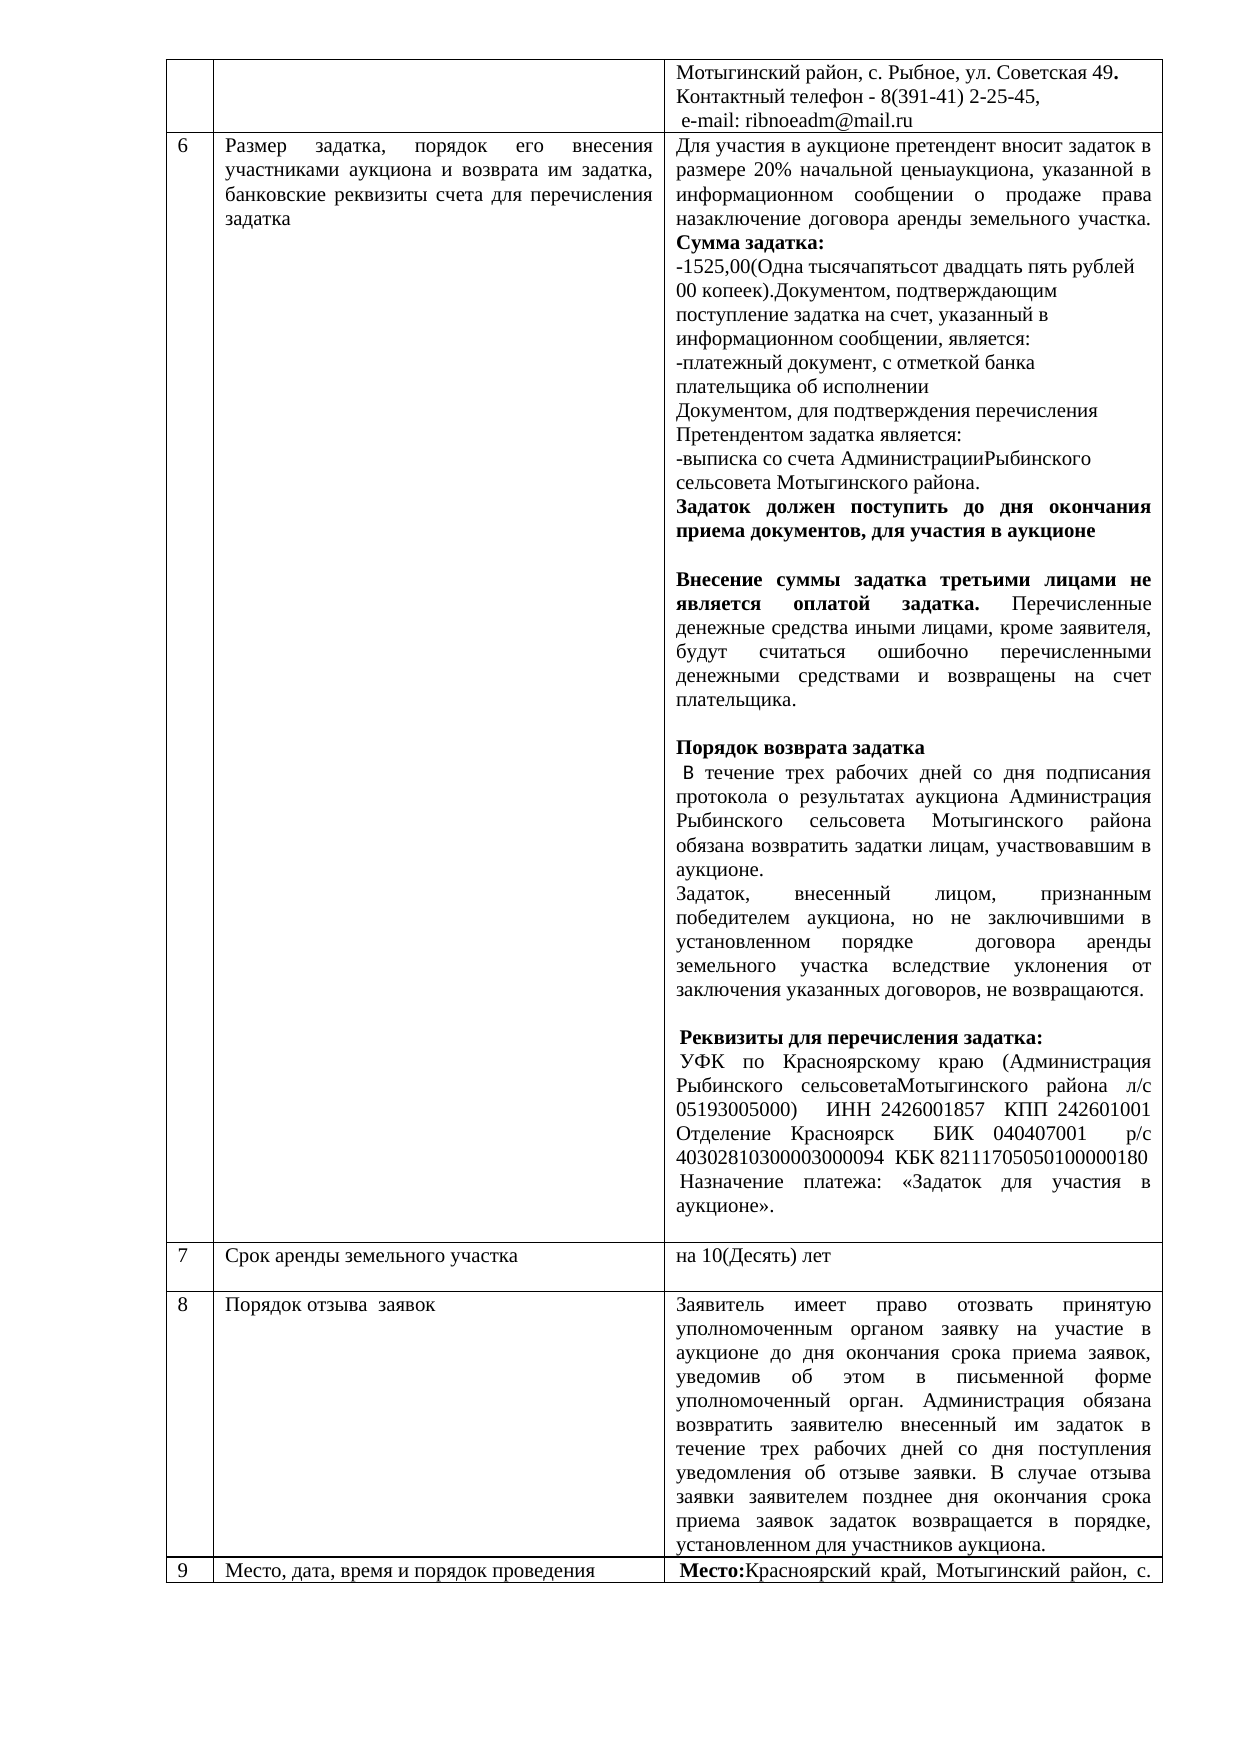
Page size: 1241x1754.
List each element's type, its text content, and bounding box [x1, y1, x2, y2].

table_cell 9 [167, 1558, 213, 1582]
table_cell Срок аренды земельного участка [214, 1243, 664, 1291]
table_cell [214, 1558, 664, 1582]
table_cell Для участия в аукционе претендент вносит задаток в размере 20% начальной ценыаукциона, указанной в информационном сообщении о продаже права назаключение договора аренды земельного участка. Сумма задатка: -1525,00(Одна тысячапятьсот двадцать пять рублей 00 копеек).Документом, подтверждающим поступление задатка на счет, указанный в информационном сообщении, является: -платежный документ, с отметкой банка плательщика об исполнении Документом, для подтверждения перечисления Претендентом задатка является: -выписка со счета АдминистрацииРыбинского сельсовета Мотыгинского района. Задаток должен поступить до дня окончания приема документов, для участия в аукционе Внесение суммы задатка третьими лицами не является оплатой задатка. Перечисленные денежные средства иными лицами, кроме заявителя, будут считаться ошибочно перечисленными денежными средствами и возвращены на счет плательщика. Порядок возврата задатка В течение трех рабочих дней со дня подписания протокола о результатах аукциона Администрация Рыбинского сельсовета Мотыгинского района обязана возвратить задатки лицам, участвовавшим в аукционе. Задаток, внесенный лицом, признанным победителем аукциона, но не заключившими в установленном порядке договора аренды земельного участка вследствие уклонения от заключения указанных договоров, не возвращаются. Реквизиты для перечисления задатка: УФК по Красноярскому краю (Администрация Рыбинского сельсоветаМотыгинского района л/с 05193005000) ИНН 2426001857 КПП 242601001 Отделение Красноярск БИК 040407001 р/с 40302810300003000094 КБК 82111705050100000180 Назначение платежа: «Задаток для участия в аукционе». [665, 133, 1162, 1242]
table_cell Порядок отзыва заявок [214, 1292, 664, 1556]
table_cell на 10(Десять) лет [665, 1243, 1162, 1291]
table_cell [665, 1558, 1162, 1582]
table_cell Размер задатка, порядок его внесения участниками аукциона и возврата им задатка, банковские реквизиты счета для перечисления задатка [214, 133, 664, 1242]
table_cell 5 [167, 60, 213, 132]
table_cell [214, 60, 664, 132]
table_cell 7 [167, 1243, 213, 1291]
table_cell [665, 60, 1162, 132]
table_cell Заявитель имеет право отозвать принятую уполномоченным органом заявку на участие в аукционе до дня окончания срока приема заявок, уведомив об этом в письменной форме уполномоченный орган. Администрация обязана возвратить заявителю внесенный им задаток в течение трех рабочих дней со дня поступления уведомления об отзыве заявки. В случае отзыва заявки заявителем позднее дня окончания срока приема заявок задаток возвращается в порядке, установленном для участников аукциона. [665, 1292, 1162, 1556]
table_cell 6 [167, 133, 213, 1242]
table_cell 8 [167, 1292, 213, 1556]
